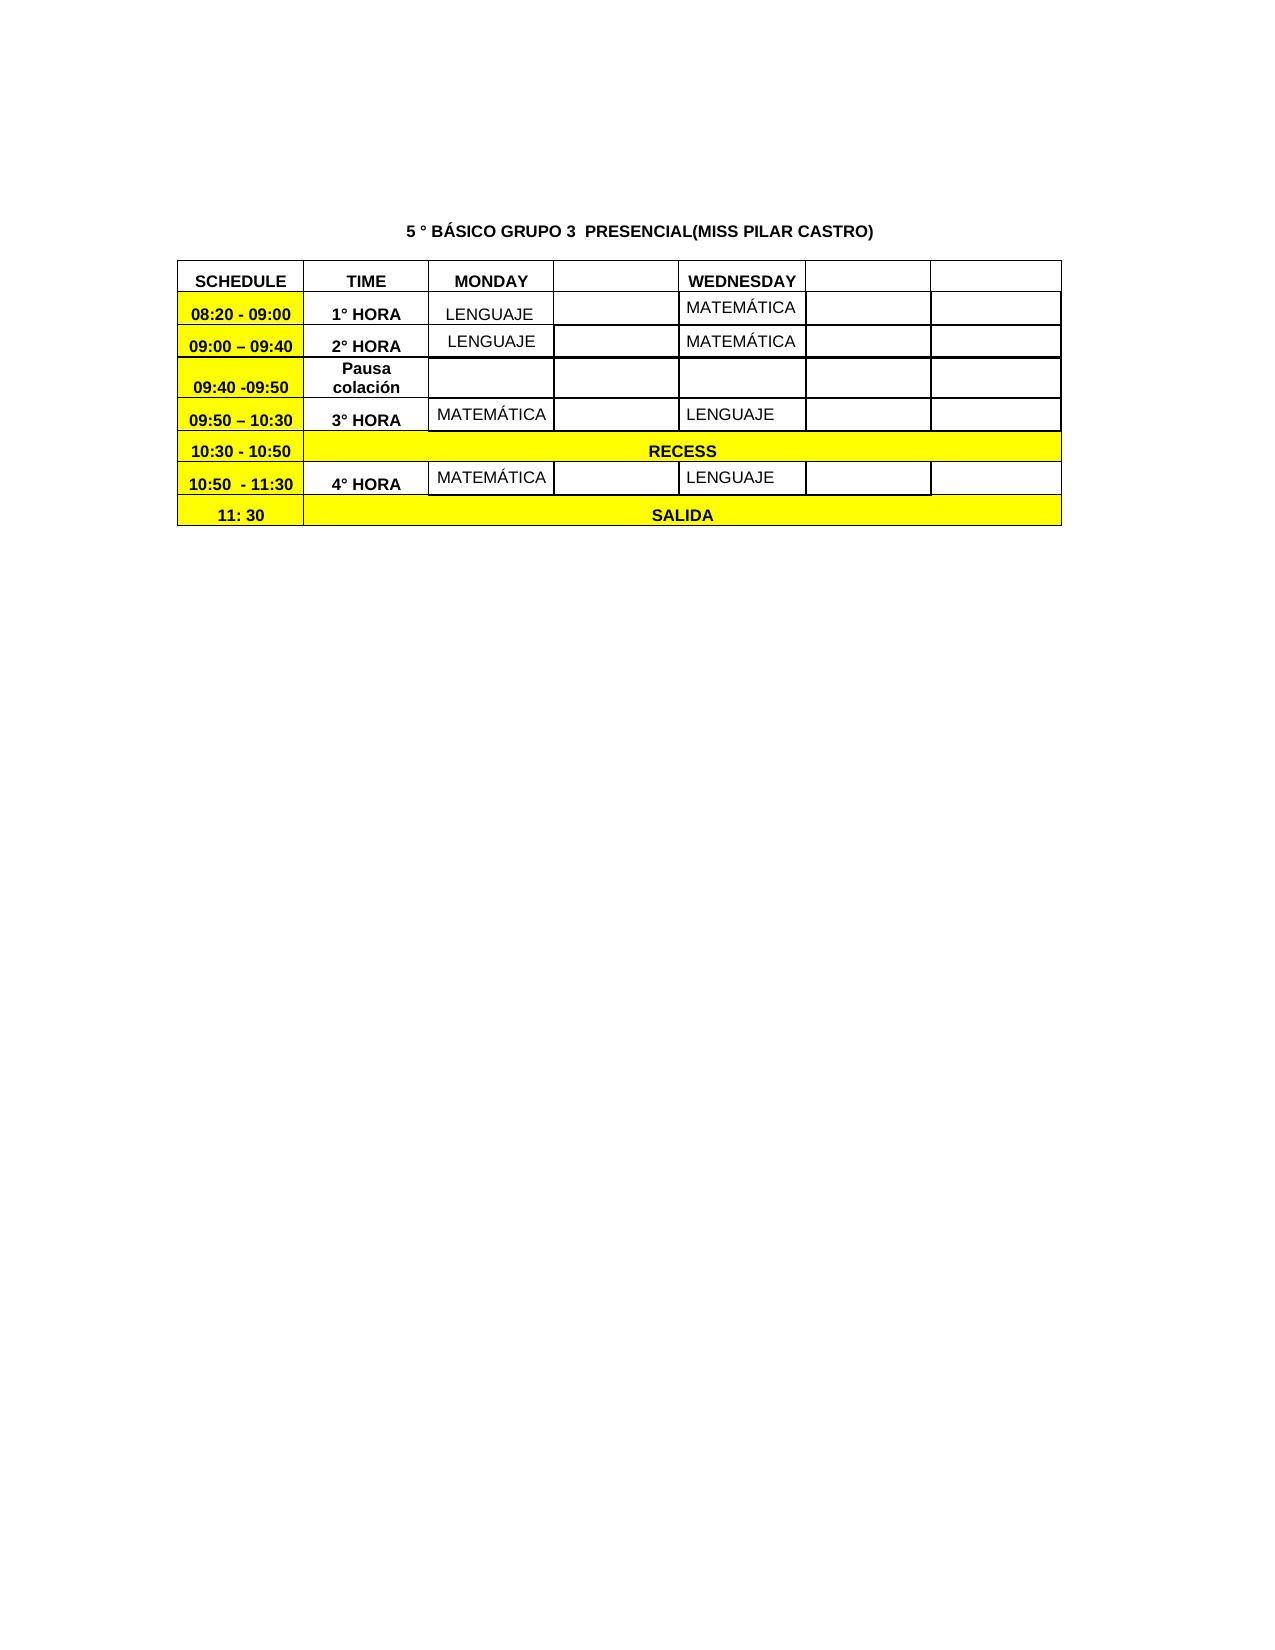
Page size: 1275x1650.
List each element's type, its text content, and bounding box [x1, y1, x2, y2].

table_header MONDAY [429, 261, 553, 291]
table_cell [807, 462, 930, 494]
table_cell MATEMÁTICA [429, 462, 553, 494]
table_cell [807, 359, 930, 397]
table_cell 3° HORA [304, 398, 428, 429]
table_header [806, 261, 930, 291]
table_header TIME [304, 261, 428, 291]
table_cell LENGUAJE [680, 462, 805, 494]
table_cell 09:40 -09:50 [178, 358, 303, 397]
table_cell [554, 292, 678, 323]
table_cell [429, 359, 553, 397]
table_header [931, 261, 1061, 291]
table_cell [807, 292, 930, 323]
table_cell [932, 292, 1060, 323]
table_cell Pausa colación [304, 358, 428, 397]
table_cell 08:20 - 09:00 [178, 292, 303, 323]
table_cell 09:50 – 10:30 [178, 398, 303, 429]
table_cell 10:30 - 10:50 [178, 431, 303, 461]
table_header [554, 261, 678, 291]
table_cell 1° HORA [304, 292, 428, 323]
table_header WEDNESDAY [679, 261, 805, 291]
table_cell SALIDA [304, 495, 1061, 525]
table_cell LENGUAJE [680, 399, 805, 429]
table_cell [807, 326, 930, 356]
table_cell [555, 399, 678, 429]
table_cell 09:00 – 09:40 [178, 325, 303, 356]
table_cell 11: 30 [178, 495, 303, 525]
table_cell 2° HORA [304, 325, 428, 356]
table_cell [932, 462, 1061, 494]
table_header SCHEDULE [178, 261, 303, 291]
table_cell [680, 359, 805, 397]
table_cell MATEMÁTICA [680, 292, 805, 323]
text 5 ° BÁSICO GRUPO 3 PRESENCIAL(MISS PILAR CASTRO) [177, 222, 1098, 241]
table_cell LENGUAJE [429, 325, 553, 356]
table_cell [555, 359, 678, 397]
table_cell LENGUAJE [429, 292, 553, 323]
table_cell 10:50 - 11:30 [178, 462, 303, 494]
table_cell [932, 399, 1060, 429]
table_cell [555, 462, 678, 494]
table_cell MATEMÁTICA [680, 326, 805, 356]
table_cell [932, 326, 1060, 356]
table_cell [555, 326, 678, 356]
table_cell [807, 399, 930, 429]
table_cell 4° HORA [304, 462, 428, 494]
table_cell MATEMÁTICA [429, 399, 553, 429]
table_cell RECESS [304, 431, 1061, 461]
table_cell [932, 359, 1060, 397]
